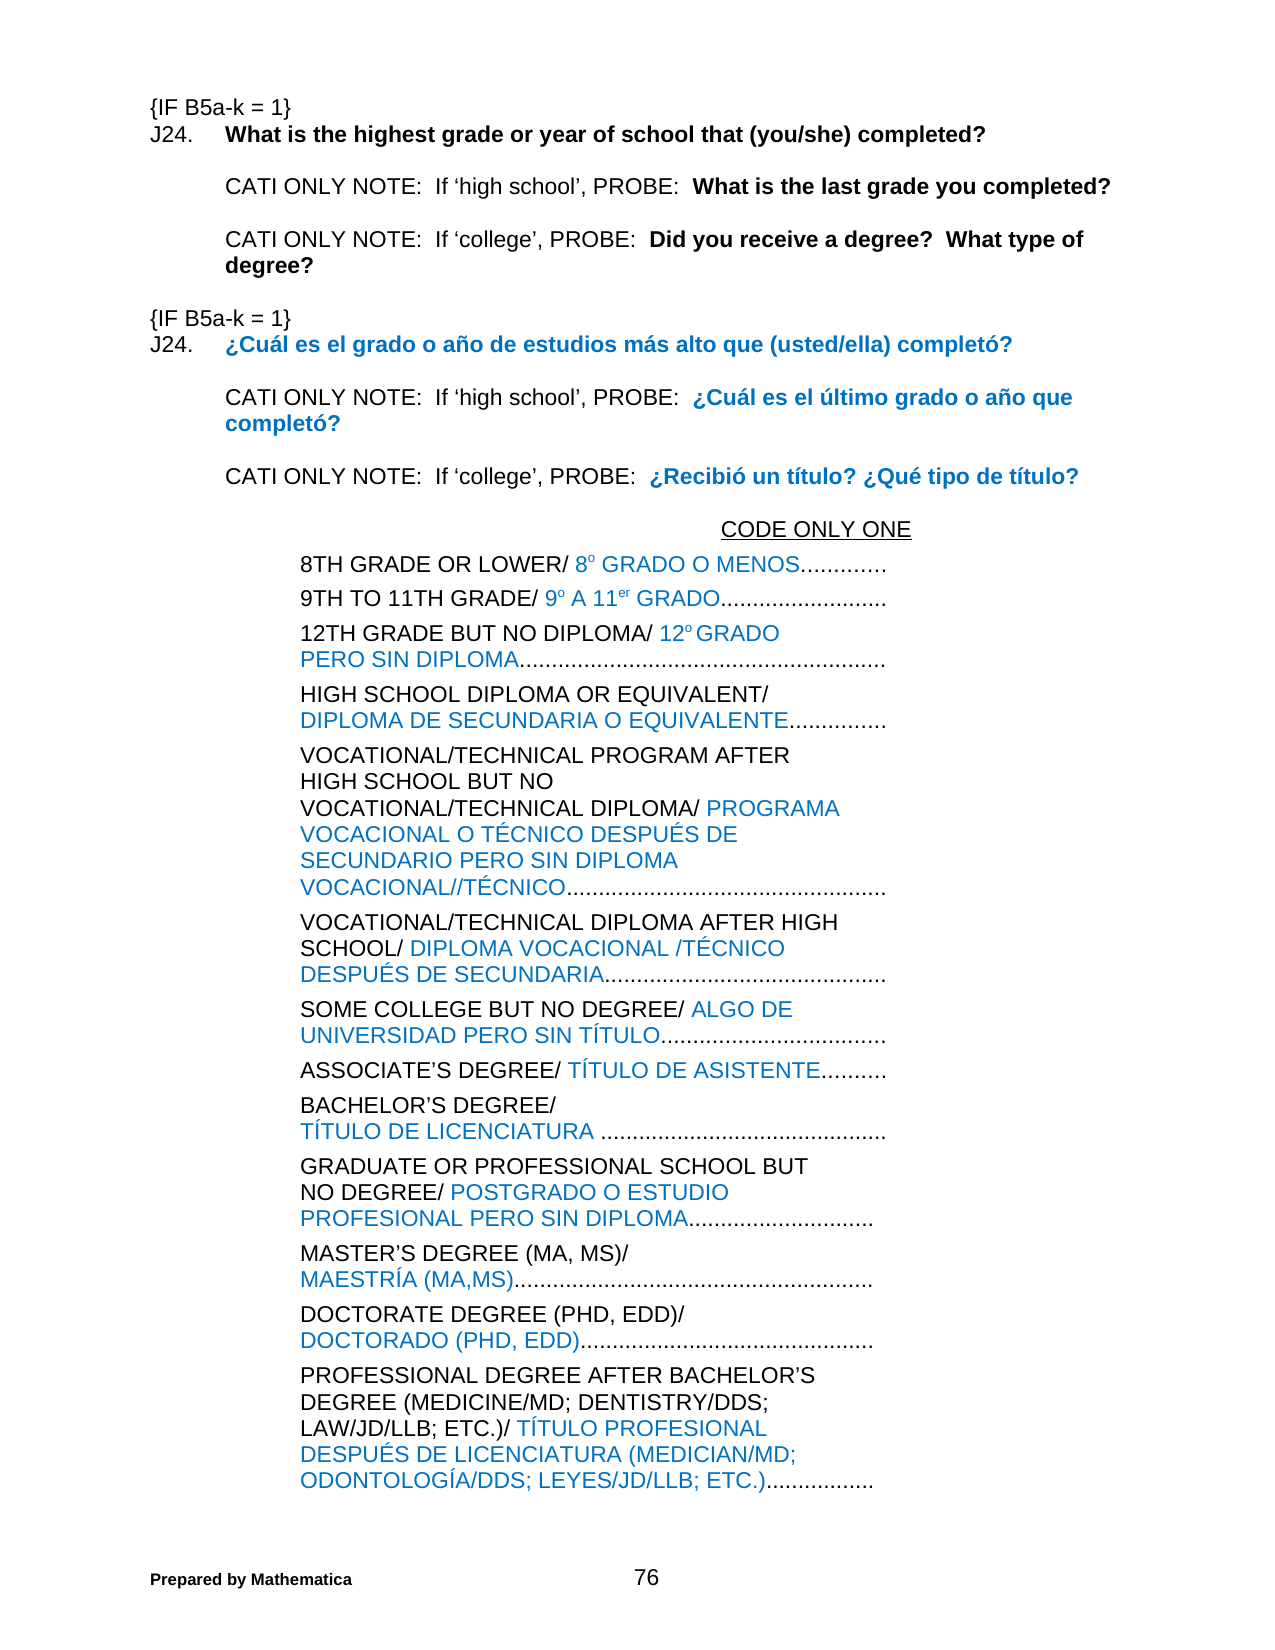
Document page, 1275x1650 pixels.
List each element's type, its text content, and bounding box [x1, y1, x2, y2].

text VOCATIONAL/TECHNICAL DIPLOMA AFTER HIGH SCHOOL/ DIPLOMA VOCACIONAL /TÉCNICO DESPUÉS DE SECUNDARIA 6 [300, 908, 840, 987]
text J24. What is the highest grade or year of school that (you/she) completed? [150, 121, 1125, 147]
text {IF B5a-k = 1} [150, 305, 1125, 331]
text CATI ONLY NOTE: If ‘high school’, PROBE: What is the last grade you completed? [150, 173, 1125, 199]
text BACHELOR’S DEGREE/ TÍTULO DE LICENCIATURA 9 [300, 1092, 840, 1144]
text PROFESSIONAL DEGREE AFTER BACHELOR’S DEGREE (MEDICINE/MD; DENTISTRY/DDS; LAW/JD/LLB; ETC.)/ TÍTULO PROFESIONAL DESPUÉS DE LICENCIATURA (MEDICIAN/MD; ODONTOLOGÍA/DDS; LEYES/JD/LLB; ETC.) 13 [300, 1362, 840, 1494]
text 8TH GRADE OR LOWER/ 8o GRADO O MENOS 1 [300, 551, 840, 577]
text VOCATIONAL/TECHNICAL PROGRAM AFTER HIGH SCHOOL BUT NO VOCATIONAL/TECHNICAL DIPLOMA/ PROGRAMA VOCACIONAL O TÉCNICO DESPUÉS DE SECUNDARIO PERO SIN DIPLOMA VOCACIONAL//TÉCNICO 5 [300, 742, 840, 900]
text CODE ONLY one [150, 516, 1125, 542]
text CATI ONLY NOTE: If ‘high school’, PROBE: ¿Cuál es el último grado o año que completó? [150, 384, 1125, 437]
text J24. ¿Cuál es el grado o año de estudios más alto que (usted/ella) completó? [150, 331, 1125, 358]
text {IF B5a-k = 1} [150, 94, 1125, 121]
text HIGH SCHOOL DIPLOMA OR EQUIVALENT/ DIPLOMA DE SECUNDARIA O EQUIVALENTE 4 [300, 681, 840, 734]
text SOME COLLEGE BUT NO DEGREE/ ALGO DE UNIVERSIDAD PERO SIN TÍTULO 7 [300, 996, 840, 1048]
text ASSOCIATE’S DEGREE/ TÍTULO DE ASISTENTE 8 [300, 1057, 840, 1083]
text DOCTORATE DEGREE (PHD, EDD)/ DOCTORADO (PHD, EDD) 12 [300, 1301, 840, 1354]
text 12TH GRADE BUT NO DIPLOMA/ 12o GRADO PERO SIN DIPLOMA 3 [300, 620, 840, 673]
text CATI ONLY NOTE: If ‘college’, PROBE: Did you receive a degree? What type of degree? [150, 226, 1125, 279]
text GRADUATE OR PROFESSIONAL SCHOOL BUT NO DEGREE/ POSTGRADO O ESTUDIO PROFESIONAL PERO SIN DIPLOMA 10 [300, 1153, 840, 1232]
text CATI ONLY NOTE: If ‘college’, PROBE: ¿Recibió un título? ¿Qué tipo de título? [150, 463, 1125, 489]
text 9TH TO 11TH GRADE/ 9o A 11er GRADO 2 [300, 585, 840, 612]
text MASTER’S DEGREE (MA, MS)/ MAESTRÍA (MA,MS) 11 [300, 1240, 840, 1293]
